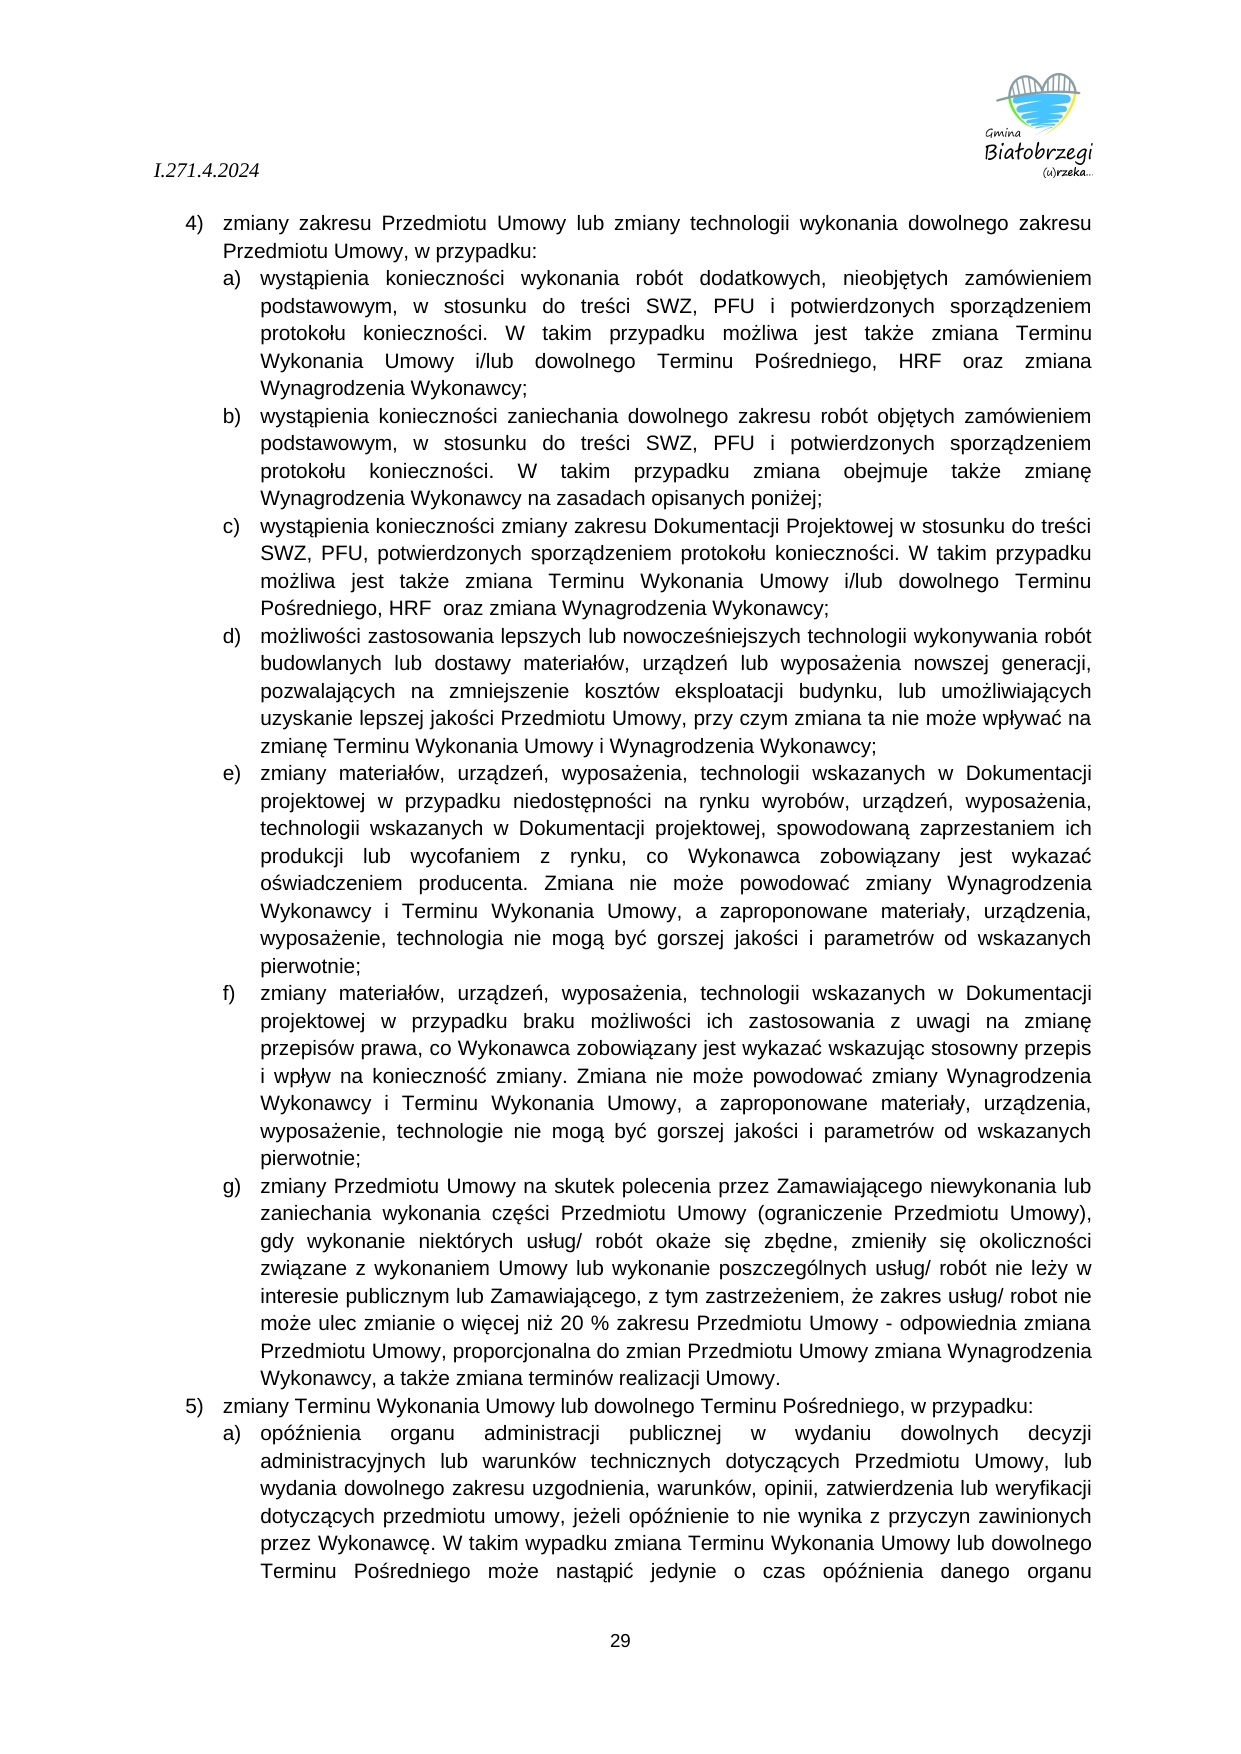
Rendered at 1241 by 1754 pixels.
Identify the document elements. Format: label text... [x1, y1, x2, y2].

list zmiany materiałów, urządzeń, wyposażenia, technologii wskazanych w Dokumentacji projektowej w przypadku braku możliwości ich zastosowania z uwagi na zmianę przepisów prawa, co Wykonawca zobowiązany jest wykazać wskazując stosowny przepis i wpływ na konieczność zmiany. Zmiana nie może powodować zmiany Wynagrodzenia Wykonawcy i Terminu Wykonania Umowy, a zaproponowane materiały, urządzenia, wyposażenie, technologie nie mogą być gorszej jakości i parametrów od wskazanych pierwotnie; [223, 981, 1093, 1170]
picture [985, 73, 1093, 178]
list zmiany zakresu Przedmiotu Umowy lub zmiany technologii wykonania dowolnego zakresu Przedmiotu Umowy, w przypadku: [185, 211, 1093, 262]
list wystąpienia konieczności wykonania robót dodatkowych, nieobjętych zamówieniem podstawowym, w stosunku do treści SWZ, PFU i potwierdzonych sporządzeniem protokołu konieczności. W takim przypadku możliwa jest także zmiana Terminu Wykonania Umowy i/lub dowolnego Terminu Pośredniego, HRF oraz zmiana Wynagrodzenia Wykonawcy; [223, 266, 1093, 400]
list zmiany Terminu Wykonania Umowy lub dowolnego Terminu Pośredniego, w przypadku: [185, 1393, 1093, 1417]
list zmiany Przedmiotu Umowy na skutek polecenia przez Zamawiającego niewykonania lub zaniechania wykonania części Przedmiotu Umowy (ograniczenie Przedmiotu Umowy), gdy wykonanie niektórych usług/ robót okaże się zbędne, zmieniły się okoliczności związane z wykonaniem Umowy lub wykonanie poszczególnych usług/ robót nie leży w interesie publicznym lub Zamawiającego, z tym zastrzeżeniem, że zakres usług/ robot nie może ulec zmianie o więcej niż 20 % zakresu Przedmiotu Umowy - odpowiednia zmiana Przedmiotu Umowy, proporcjonalna do zmian Przedmiotu Umowy zmiana Wynagrodzenia Wykonawcy, a także zmiana terminów realizacji Umowy. [223, 1173, 1093, 1390]
list wystąpienia konieczności zaniechania dowolnego zakresu robót objętych zamówieniem podstawowym, w stosunku do treści SWZ, PFU i potwierdzonych sporządzeniem protokołu konieczności. W takim przypadku zmiana obejmuje także zmianę Wynagrodzenia Wykonawcy na zasadach opisanych poniżej; [223, 403, 1093, 510]
list wystąpienia konieczności zmiany zakresu Dokumentacji Projektowej w stosunku do treści SWZ, PFU, potwierdzonych sporządzeniem protokołu konieczności. W takim przypadku możliwa jest także zmiana Terminu Wykonania Umowy i/lub dowolnego Terminu Pośredniego, HRF oraz zmiana Wynagrodzenia Wykonawcy; [223, 513, 1093, 620]
list zmiany materiałów, urządzeń, wyposażenia, technologii wskazanych w Dokumentacji projektowej w przypadku niedostępności na rynku wyrobów, urządzeń, wyposażenia, technologii wskazanych w Dokumentacji projektowej, spowodowaną zaprzestaniem ich produkcji lub wycofaniem z rynku, co Wykonawca zobowiązany jest wykazać oświadczeniem producenta. Zmiana nie może powodować zmiany Wynagrodzenia Wykonawcy i Terminu Wykonania Umowy, a zaproponowane materiały, urządzenia, wyposażenie, technologia nie mogą być gorszej jakości i parametrów od wskazanych pierwotnie; [223, 761, 1093, 977]
list możliwości zastosowania lepszych lub nowocześniejszych technologii wykonywania robót budowlanych lub dostawy materiałów, urządzeń lub wyposażenia nowszej generacji, pozwalających na zmniejszenie kosztów eksploatacji budynku, lub umożliwiających uzyskanie lepszej jakości Przedmiotu Umowy, przy czym zmiana ta nie może wpływać na zmianę Terminu Wykonania Umowy i Wynagrodzenia Wykonawcy; [223, 623, 1093, 757]
